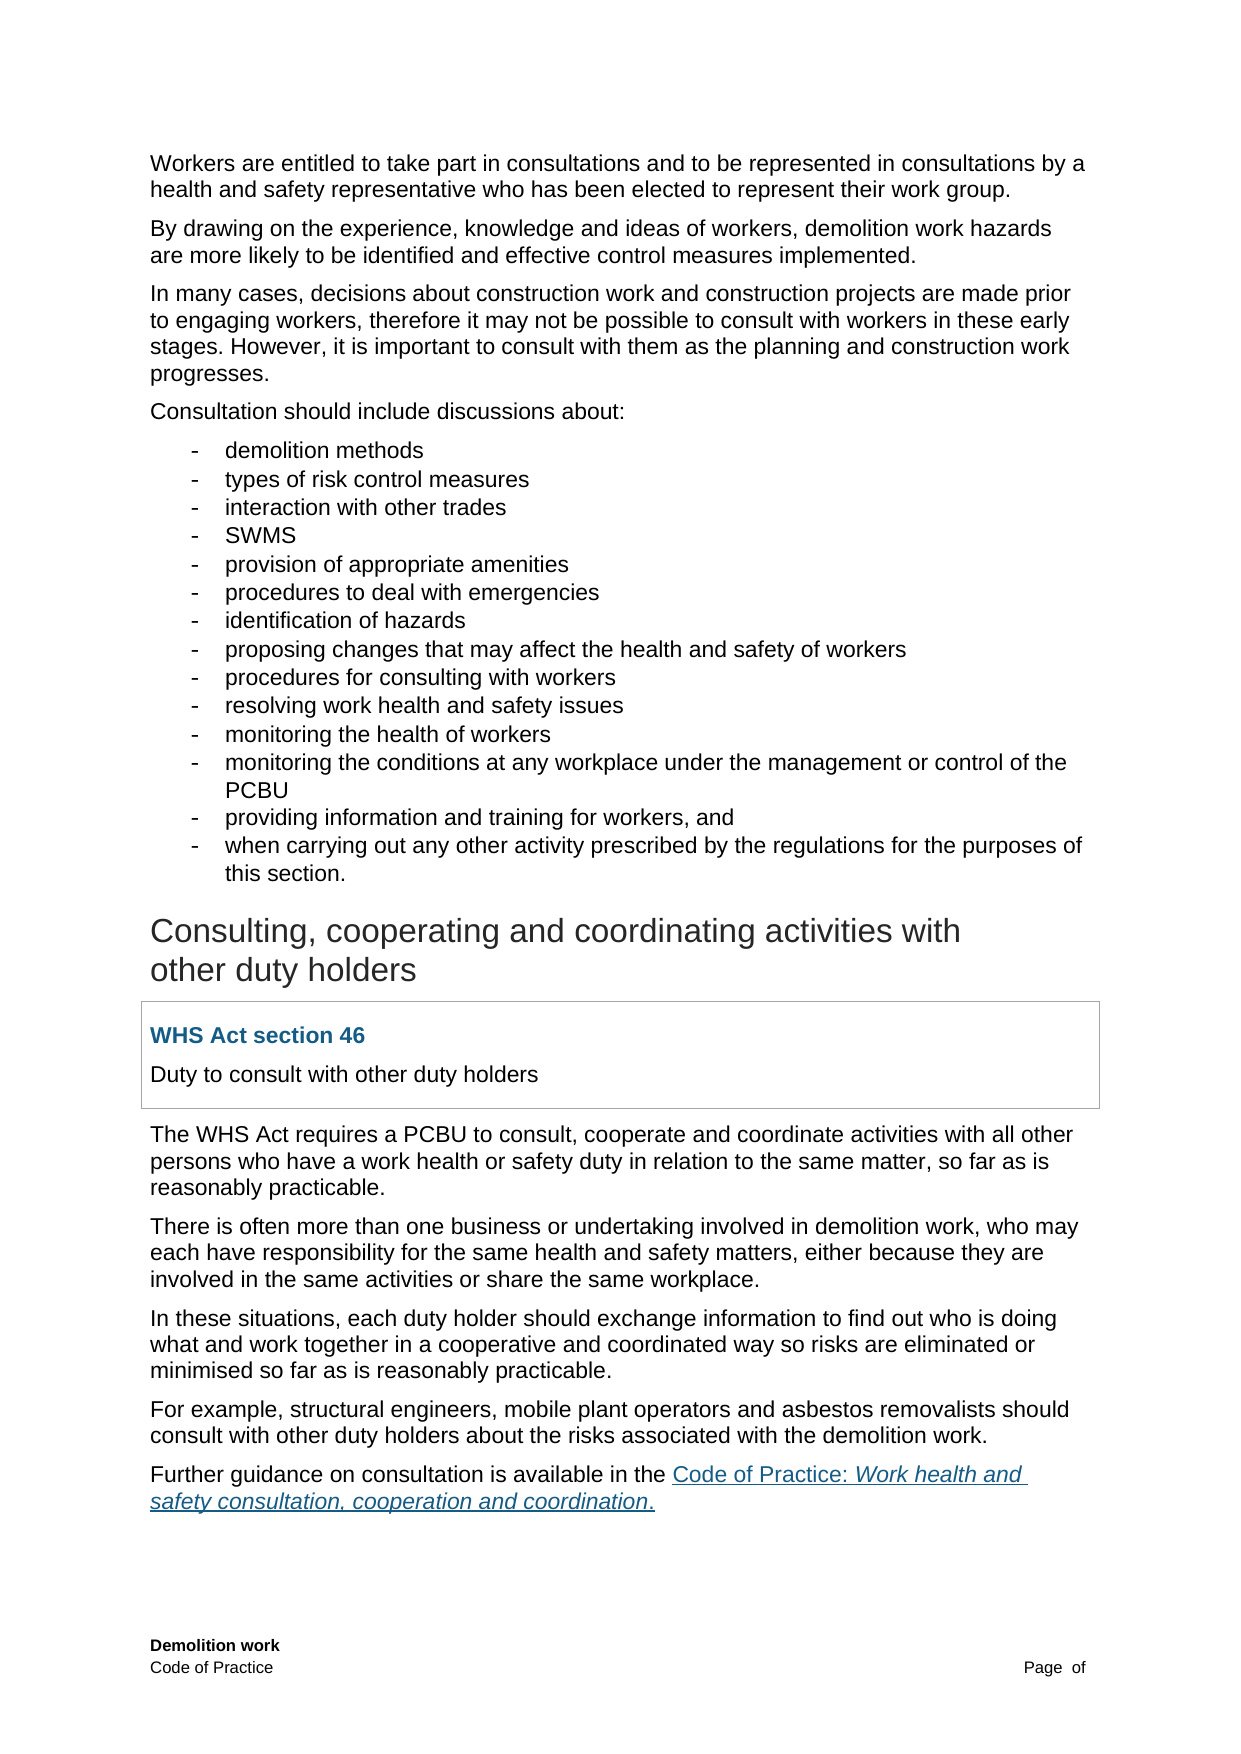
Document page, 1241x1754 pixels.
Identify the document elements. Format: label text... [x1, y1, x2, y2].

text For example, structural engineers, mobile plant operators and asbestos removalists should consult with other duty holders about the risks associated with the demolition work. [150, 1396, 1090, 1449]
text Further guidance on consultation is available in the Code of Practice: Work health and safety consultation, cooperation and coordination. [150, 1461, 1090, 1514]
list procedures to deal with emergencies [188, 579, 1090, 607]
text Workers are entitled to take part in consultations and to be represented in consultations by a health and safety representative who has been elected to represent their work group. [150, 150, 1090, 203]
list interaction with other trades [188, 494, 1090, 522]
text In many cases, decisions about construction work and construction projects are made prior to engaging workers, therefore it may not be possible to consult with workers in these early stages. However, it is important to consult with them as the planning and construction work progresses. [150, 280, 1090, 386]
text By drawing on the experience, knowledge and ideas of workers, demolition work hazards are more likely to be identified and effective control measures implemented. [150, 215, 1090, 268]
list when carrying out any other activity prescribed by the regulations for the purposes of this section. [188, 832, 1090, 887]
text In these situations, each duty holder should exchange information to find out who is doing what and work together in a cooperative and coordinated way so risks are eliminated or minimised so far as is reasonably practicable. [150, 1304, 1090, 1383]
list monitoring the health of workers [188, 721, 1090, 749]
list monitoring the conditions at any workplace under the management or control of the PCBU [188, 749, 1090, 803]
list demolition methods [188, 437, 1090, 466]
list provision of appropriate amenities [188, 551, 1090, 579]
text WHS Act section 46 [142, 1002, 1099, 1040]
list types of risk control measures [188, 466, 1090, 494]
text Consultation should include discussions about: [150, 398, 1090, 425]
text There is often more than one business or undertaking involved in demolition work, who may each have responsibility for the same health and safety matters, either because they are involved in the same activities or share the same workplace. [150, 1213, 1090, 1292]
list resolving work health and safety issues [188, 692, 1090, 721]
list SWMS [188, 522, 1090, 551]
list procedures for consulting with workers [188, 664, 1090, 692]
text Duty to consult with other duty holders [142, 1040, 1099, 1108]
list identification of hazards [188, 607, 1090, 636]
text The WHS Act requires a PCBU to consult, cooperate and coordinate activities with all other persons who have a work health or safety duty in relation to the same matter, so far as is reasonably practicable. [150, 1121, 1090, 1200]
list proposing changes that may affect the health and safety of workers [188, 636, 1090, 664]
subtitle Consulting, cooperating and coordinating activities with other duty holders [150, 912, 1090, 988]
list providing information and training for workers, and [188, 803, 1090, 832]
